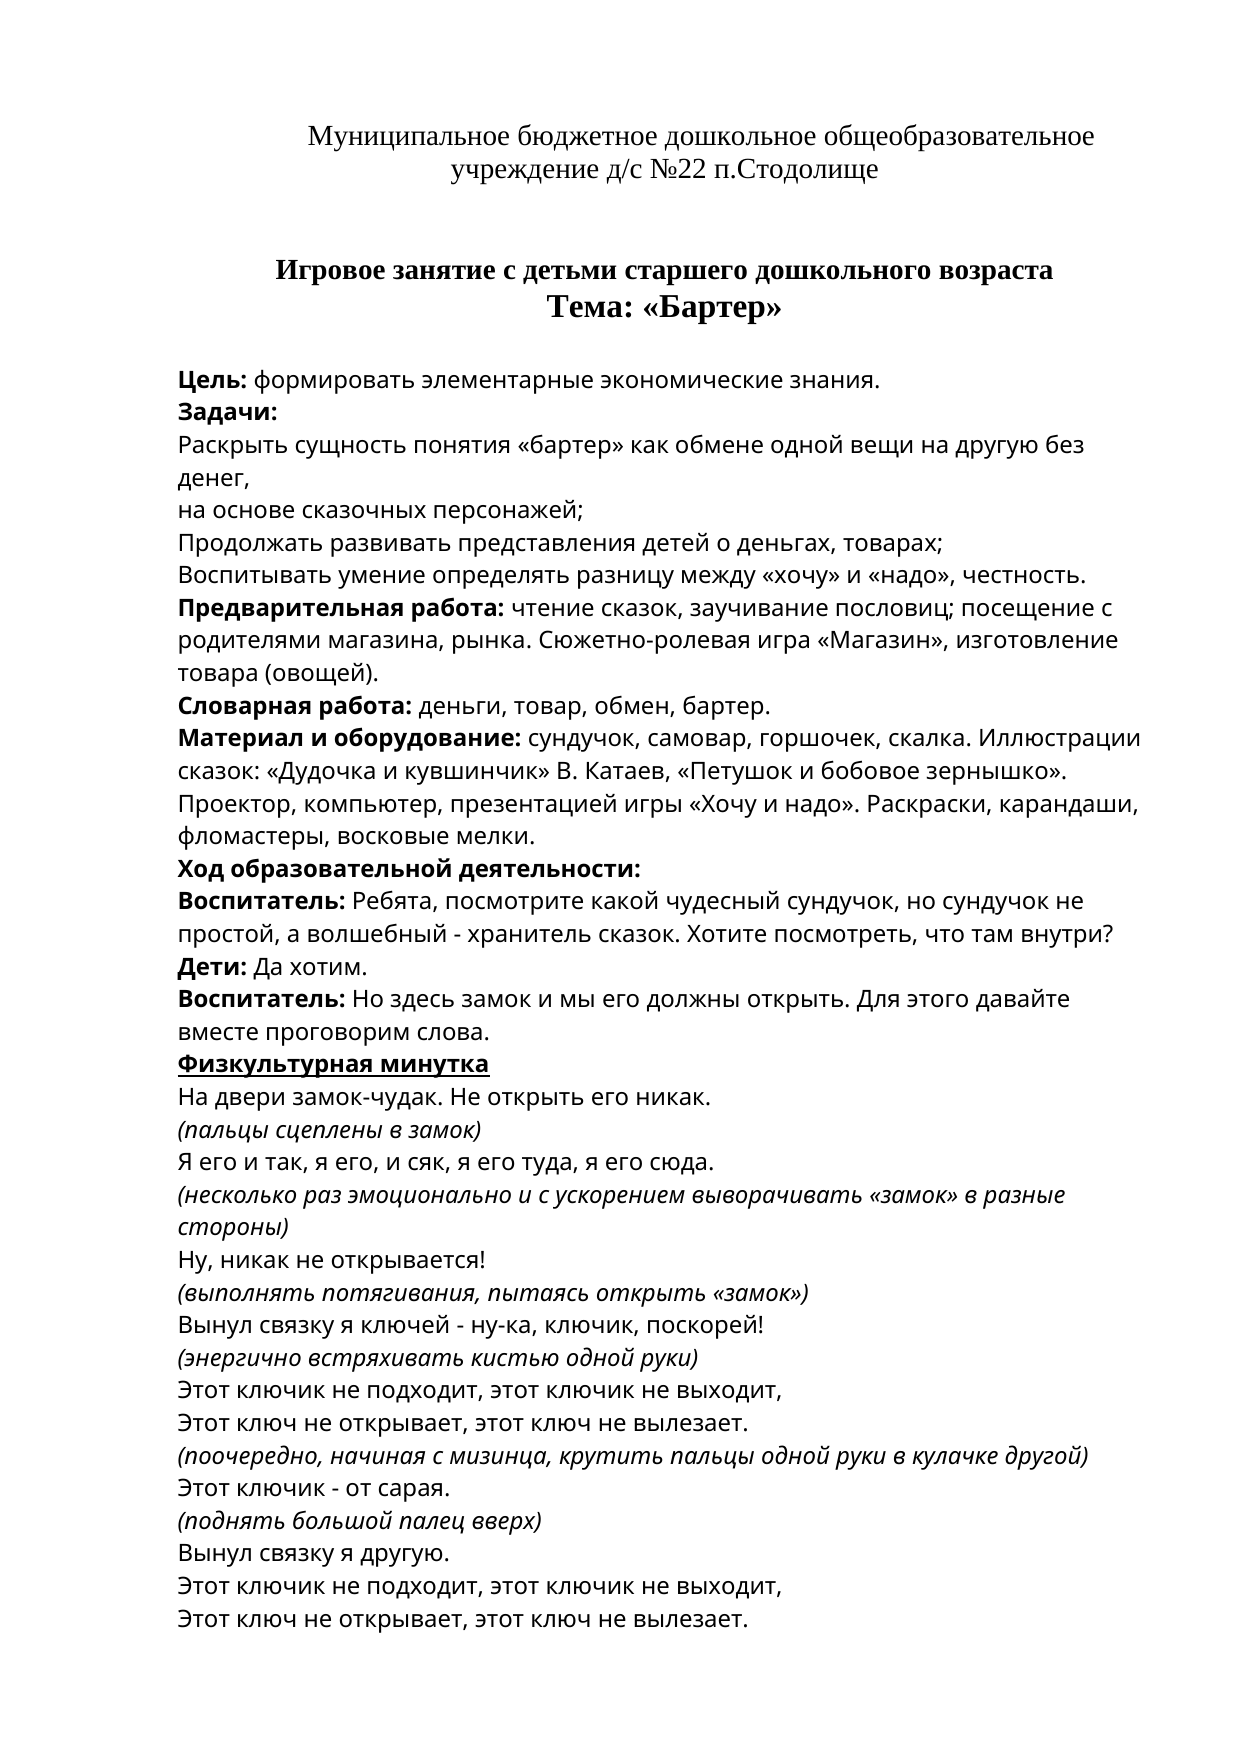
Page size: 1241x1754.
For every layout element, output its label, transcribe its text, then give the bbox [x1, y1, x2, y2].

text Задачи: [177, 395, 1152, 428]
text Раскрыть сущность понятия «бартер» как обмене одной вещи на другую без денег, [177, 428, 1152, 493]
text Я его и так, я его, и сяк, я его туда, я его сюда. [177, 1145, 1152, 1178]
text Этот ключик не подходит, этот ключик не выходит, [177, 1373, 1152, 1406]
text (поднять большой палец вверх) [177, 1504, 1152, 1536]
text На двери замок-чудак. Не открыть его никак. [177, 1080, 1152, 1112]
text Предварительная работа: чтение сказок, заучивание пословиц; посещение с родителями магазина, рынка. Сюжетно-ролевая игра «Магазин», изготовление товара (овощей). [177, 591, 1152, 688]
text на основе сказочных персонажей; [177, 493, 1152, 526]
text Воспитатель: Но здесь замок и мы его должны открыть. Для этого давайте вместе проговорим слова. [177, 982, 1152, 1047]
text Физкультурная минутка [177, 1047, 1152, 1080]
text (пальцы сцеплены в замок) [177, 1112, 1152, 1145]
text Этот ключ не открывает, этот ключ не вылезает. [177, 1406, 1152, 1438]
text Муниципальное бюджетное дошкольное общеобразовательное учреждение д/с №22 п.Стодолище [177, 118, 1152, 185]
text Продолжать развивать представления детей о деньгах, товарах; [177, 526, 1152, 558]
text Материал и оборудование: сундучок, самовар, горшочек, скалка. Иллюстрации сказок: «Дудочка и кувшинчик» В. Катаев, «Петушок и бобовое зернышко». [177, 721, 1152, 786]
text Этот ключик не подходит, этот ключик не выходит, [177, 1569, 1152, 1601]
text Ну, никак не открывается! [177, 1243, 1152, 1275]
text Дети: Да хотим. [177, 949, 1152, 982]
text (выполнять потягивания, пытаясь открыть «замок») [177, 1275, 1152, 1308]
text Воспитатель: Ребята, посмотрите какой чудесный сундучок, но сундучок не простой, а волшебный - хранитель сказок. Хотите посмотреть, что там внутри? [177, 884, 1152, 949]
text Воспитывать умение определять разницу между «хочу» и «надо», честность. [177, 558, 1152, 591]
text Этот ключ не открывает, этот ключ не вылезает. [177, 1601, 1152, 1634]
text (поочередно, начиная с мизинца, крутить пальцы одной руки в кулачке другой) [177, 1438, 1152, 1471]
text Ход образовательной деятельности: [177, 852, 1152, 884]
text Вынул связку я ключей - ну-ка, ключик, поскорей! [177, 1308, 1152, 1341]
text Тема: «Бартер» [177, 286, 1152, 324]
text (несколько раз эмоционально и с ускорением выворачивать «замок» в разные стороны) [177, 1178, 1152, 1243]
text Игровое занятие с детьми старшего дошкольного возраста [177, 252, 1152, 286]
text Этот ключик - от сарая. [177, 1471, 1152, 1504]
text Цель: формировать элементарные экономические знания. [177, 362, 1152, 395]
text Проектор, компьютер, презентацией игры «Хочу и надо». Раскраски, карандаши, фломастеры, восковые мелки. [177, 786, 1152, 852]
text Словарная работа: деньги, товар, обмен, бартер. [177, 688, 1152, 721]
text (энергично встряхивать кистью одной руки) [177, 1341, 1152, 1373]
text Вынул связку я другую. [177, 1536, 1152, 1569]
